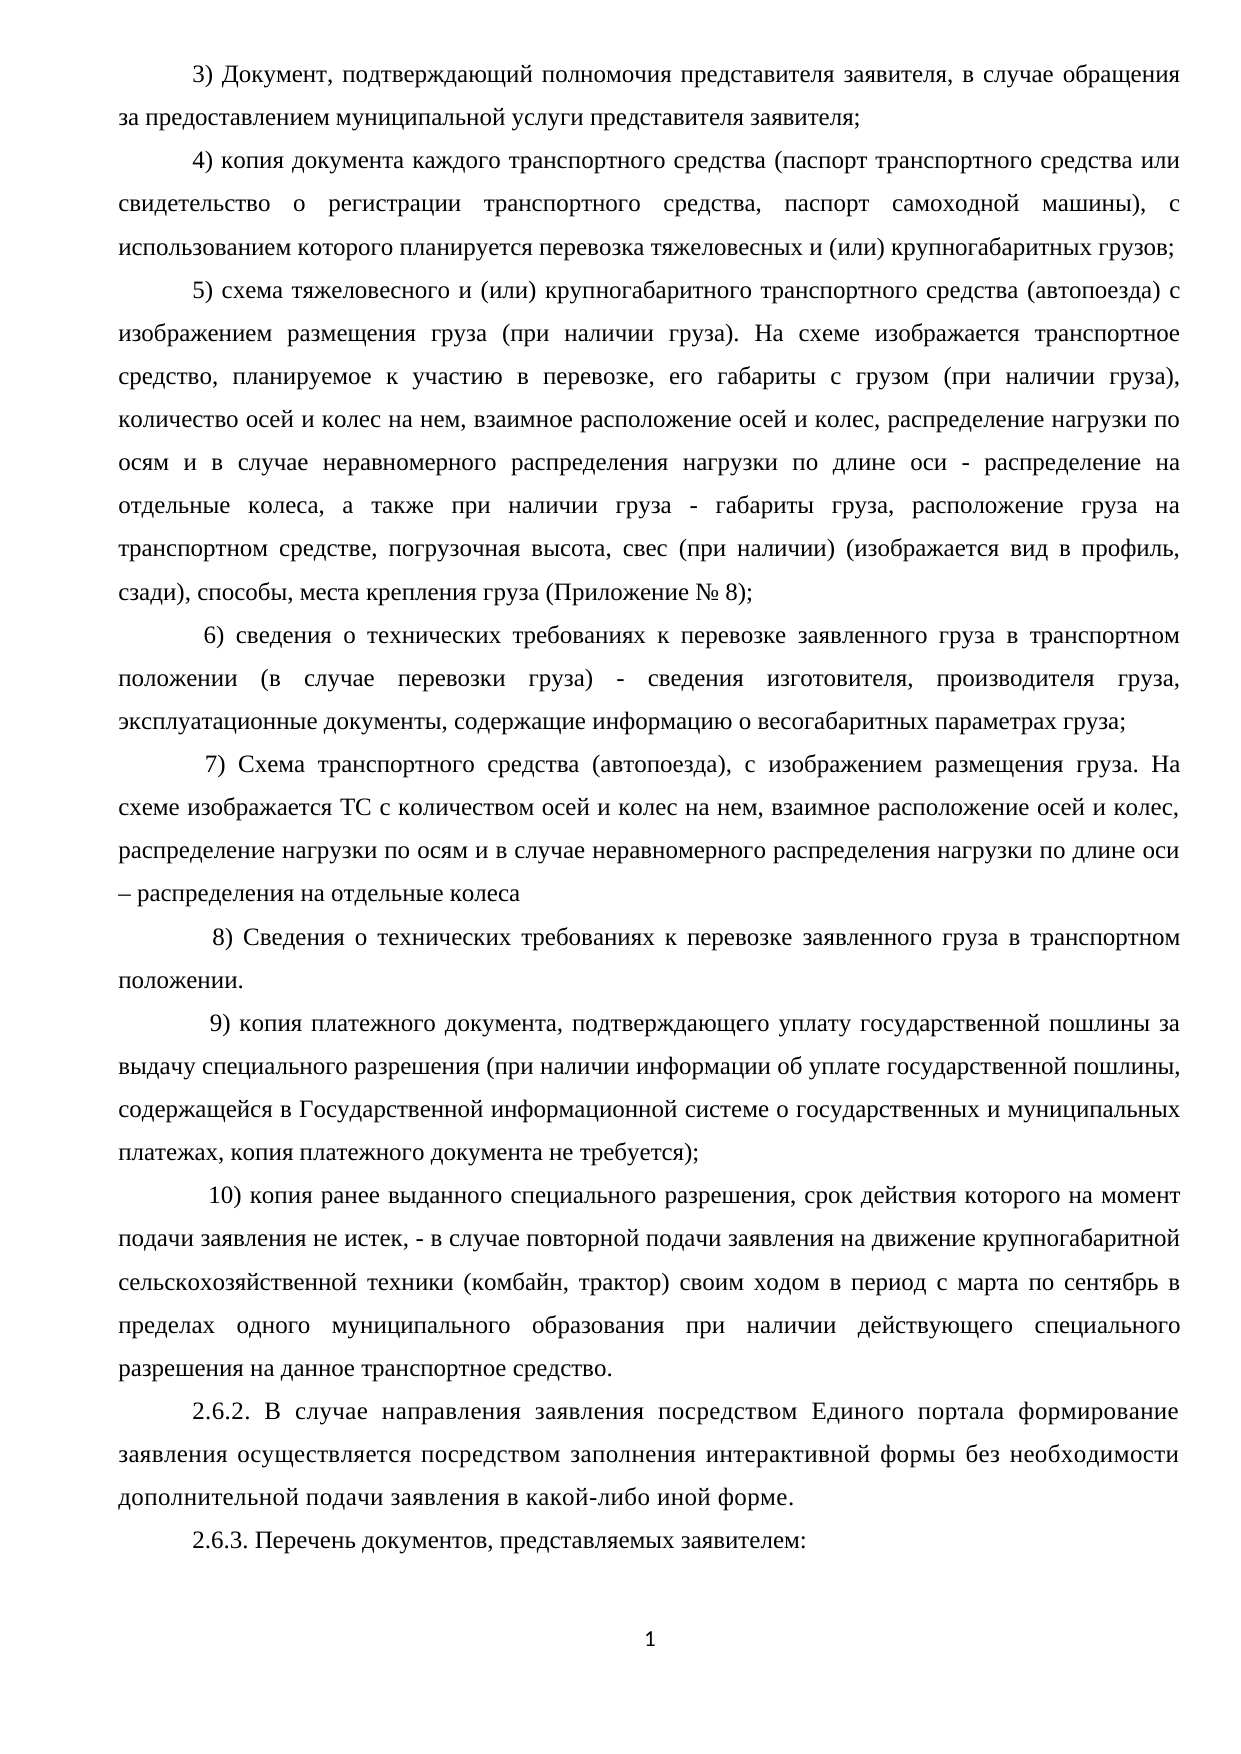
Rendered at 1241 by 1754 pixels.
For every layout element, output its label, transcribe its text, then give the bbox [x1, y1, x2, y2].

text 10) копия ранее выданного специального разрешения, срок действия которого на момент подачи заявления не истек, - в случае повторной подачи заявления на движение крупногабаритной сельскохозяйственной техники (комбайн, трактор) своим ходом в период с марта по сентябрь в пределах одного муниципального образования при наличии действующего специального разрешения на данное транспортное средство. [118, 1180, 1181, 1382]
text 8) Сведения о технических требованиях к перевозке заявленного груза в транспортном положении. [118, 922, 1181, 993]
text 2.6.3. Перечень документов, представляемых заявителем: [118, 1525, 1181, 1554]
list Документ, подтверждающий полномочия представителя заявителя, в случае обращения за предоставлением муниципальной услуги представителя заявителя; [118, 59, 1181, 131]
text 5) схема тяжеловесного и (или) крупногабаритного транспортного средства (автопоезда) с изображением размещения груза (при наличии груза). На схеме изображается транспортное средство, планируемое к участию в перевозке, его габариты с грузом (при наличии груза), количество осей и колес на нем, взаимное расположение осей и колес, распределение нагрузки по осям и в случае неравномерного распределения нагрузки по длине оси - распределение на отдельные колеса, а также при наличии груза - габариты груза, расположение груза на транспортном средстве, погрузочная высота, свес (при наличии) (изображается вид в профиль, сзади), способы, места крепления груза (Приложение № 8); [118, 275, 1181, 605]
text 6) сведения о технических требованиях к перевозке заявленного груза в транспортном положении (в случае перевозки груза) - сведения изготовителя, производителя груза, эксплуатационные документы, содержащие информацию о весогабаритных параметрах груза; [118, 620, 1181, 735]
text 2.6.2. В случае направления заявления посредством Единого портала формирование заявления осуществляется посредством заполнения интерактивной формы без необходимости дополнительной подачи заявления в какой-либо иной форме. [118, 1396, 1181, 1511]
text 4) копия документа каждого транспортного средства (паспорт транспортного средства или свидетельство о регистрации транспортного средства, паспорт самоходной машины), с использованием которого планируется перевозка тяжеловесных и (или) крупногабаритных грузов; [118, 145, 1181, 260]
text 9) копия платежного документа, подтверждающего уплату государственной пошлины за выдачу специального разрешения (при наличии информации об уплате государственной пошлины, содержащейся в Государственной информационной системе о государственных и муниципальных платежах, копия платежного документа не требуется); [118, 1008, 1181, 1166]
text 7) Схема транспортного средства (автопоезда), с изображением размещения груза. На схеме изображается ТС с количеством осей и колес на нем, взаимное расположение осей и колес, распределение нагрузки по осям и в случае неравномерного распределения нагрузки по длине оси – распределения на отдельные колеса [118, 749, 1181, 907]
